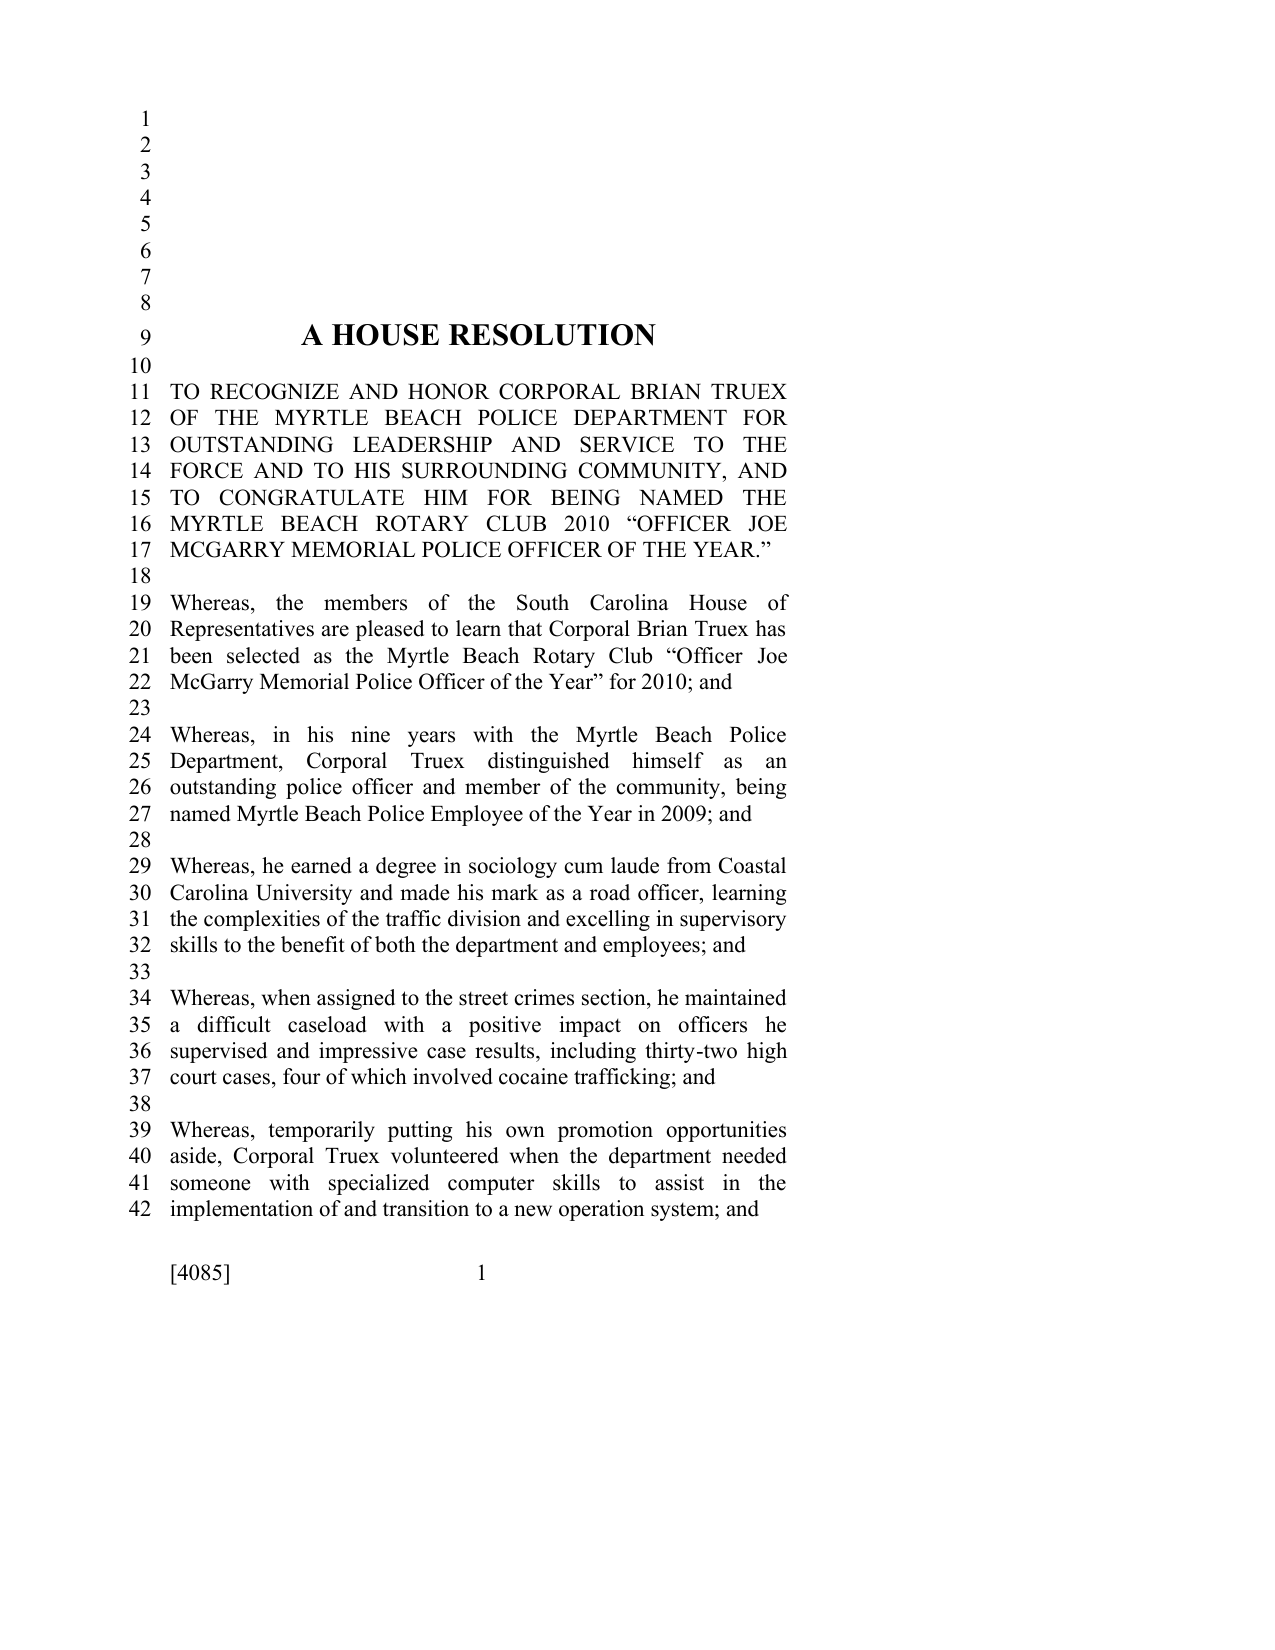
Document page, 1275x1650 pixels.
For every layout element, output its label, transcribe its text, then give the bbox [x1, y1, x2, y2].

text TO RECOGNIZE AND HONOR CORPORAL BRIAN TRUEX OF THE MYRTLE BEACH POLICE DEPARTMENT FOR OUTSTANDING LEADERSHIP AND SERVICE TO THE FORCE AND TO HIS SURROUNDING COMMUNITY, AND TO CONGRATULATE HIM FOR BEING NAMED THE MYRTLE BEACH ROTARY CLUB 2010 “OFFICER JOE MCGARRY MEMORIAL POLICE OFFICER OF THE YEAR.” [169, 378, 787, 563]
text Whereas, the members of the South Carolina House of Representatives are pleased to learn that Corporal Brian Truex has been selected as the Myrtle Beach Rotary Club “Officer Joe McGarry Memorial Police Officer of the Year” for 2010; and [169, 589, 787, 694]
text A HOUSE RESOLUTION [169, 316, 787, 352]
text Whereas, temporarily putting his own promotion opportunities aside, Corporal Truex volunteered when the department needed someone with specialized computer skills to assist in the implementation of and transition to a new operation system; and [169, 1116, 787, 1221]
text Whereas, when assigned to the street crimes section, he maintained a difficult caseload with a positive impact on officers he supervised and impressive case results, including thirty-two high court cases, four of which involved cocaine trafficking; and [169, 984, 787, 1090]
text Whereas, in his nine years with the Myrtle Beach Police Department, Corporal Truex distinguished himself as an outstanding police officer and member of the community, being named Myrtle Beach Police Employee of the Year in 2009; and [169, 721, 787, 826]
text Whereas, he earned a degree in sociology cum laude from Coastal Carolina University and made his mark as a road officer, learning the complexities of the traffic division and excelling in supervisory skills to the benefit of both the department and employees; and [169, 852, 787, 958]
